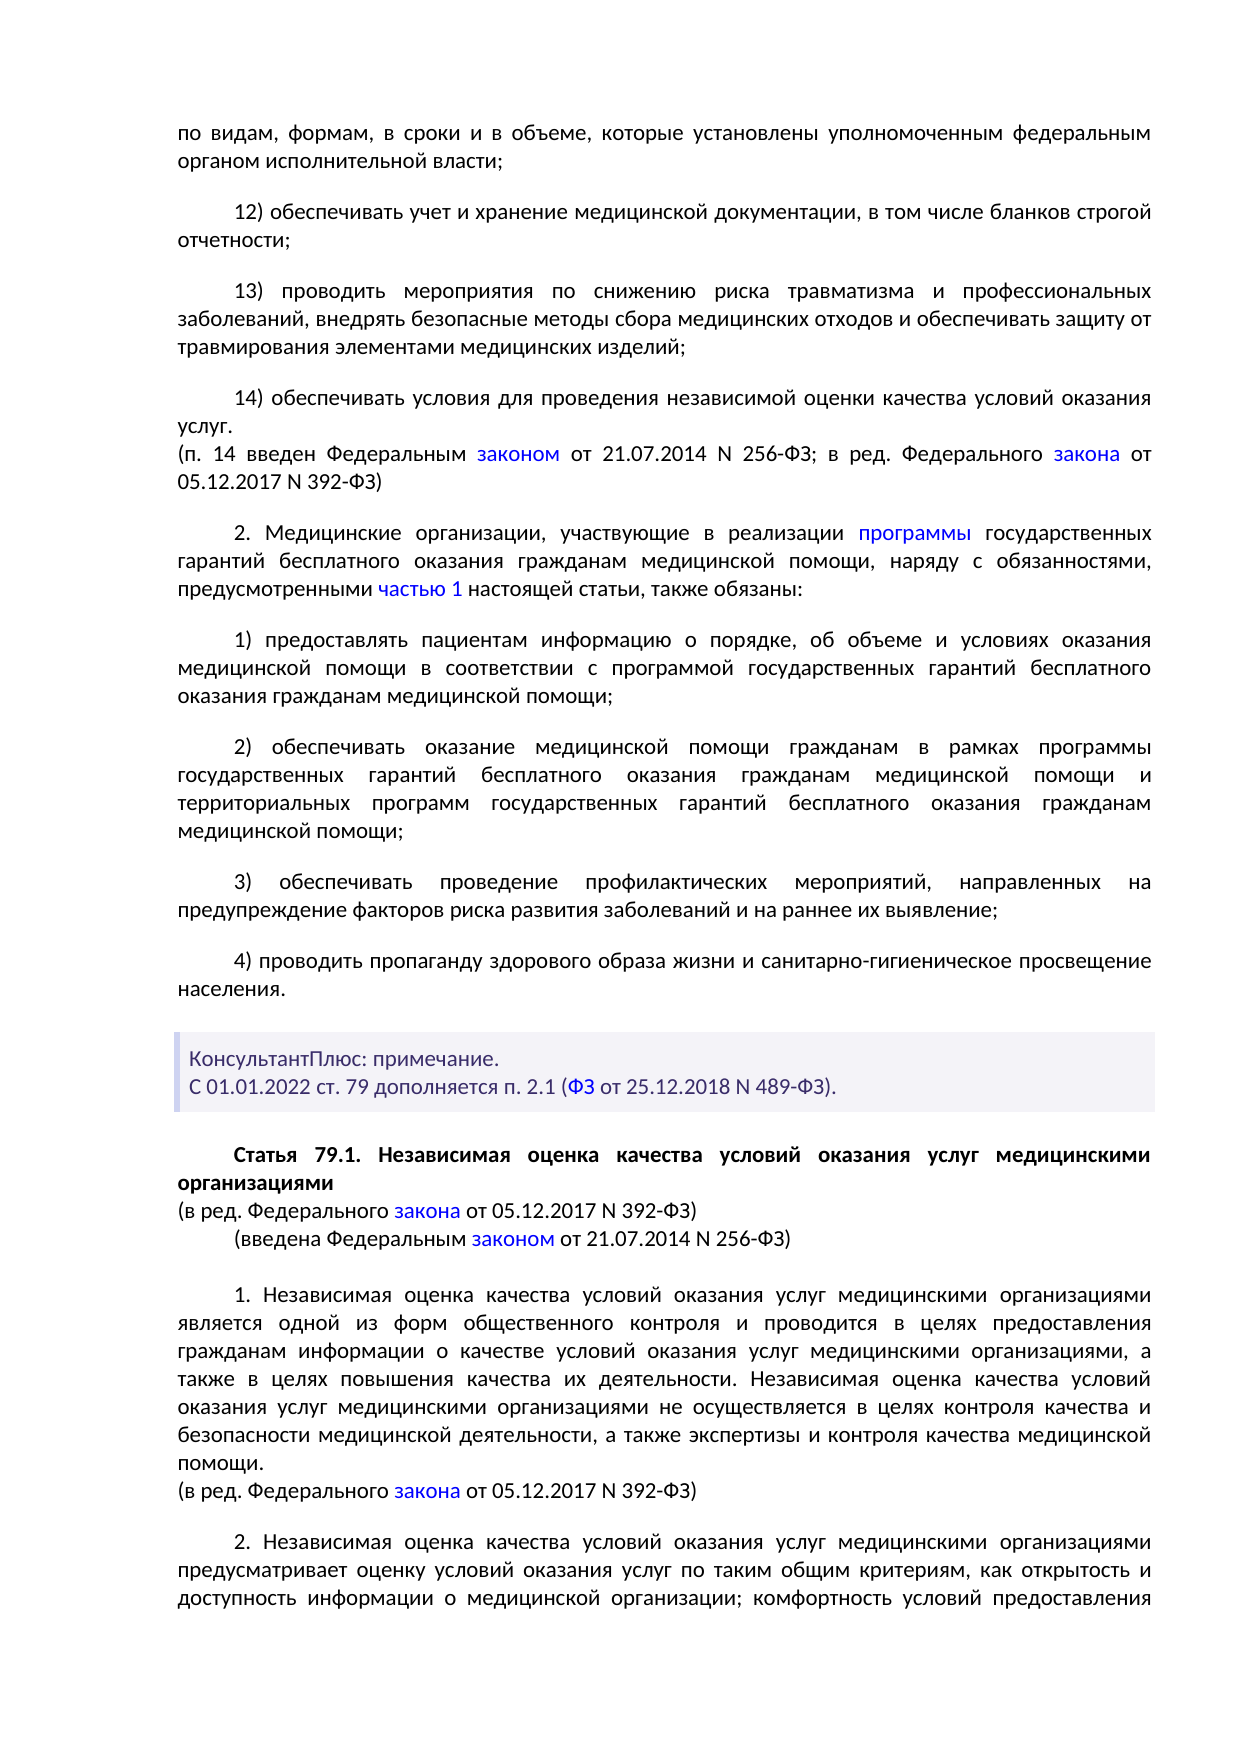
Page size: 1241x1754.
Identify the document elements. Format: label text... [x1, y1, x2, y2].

text (в ред. Федерального закона от 05.12.2017 N 392-ФЗ) [177, 1476, 1152, 1504]
text 4) проводить пропаганду здорового образа жизни и санитарно-гигиеническое просвещение населения. [177, 946, 1152, 1002]
table_header КонсультантПлюс: примечание. С 01.01.2022 ст. 79 дополняется п. 2.1 (ФЗ от 25.12.2018 N 489-ФЗ). [180, 1032, 1149, 1112]
text (п. 14 введен Федеральным законом от 21.07.2014 N 256-ФЗ; в ред. Федерального закона от 05.12.2017 N 392-ФЗ) [177, 439, 1152, 495]
text 2. Медицинские организации, участвующие в реализации программы государственных гарантий бесплатного оказания гражданам медицинской помощи, наряду с обязанностями, предусмотренными частью 1 настоящей статьи, также обязаны: [177, 518, 1152, 602]
text 2) обеспечивать оказание медицинской помощи гражданам в рамках программы государственных гарантий бесплатного оказания гражданам медицинской помощи и территориальных программ государственных гарантий бесплатного оказания гражданам медицинской помощи; [177, 732, 1152, 844]
text 12) обеспечивать учет и хранение медицинской документации, в том числе бланков строгой отчетности; [177, 197, 1152, 253]
title Статья 79.1. Независимая оценка качества условий оказания услуг медицинскими организациями [177, 1140, 1152, 1196]
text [177, 118, 1152, 174]
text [177, 1527, 1152, 1611]
text 3) обеспечивать проведение профилактических мероприятий, направленных на предупреждение факторов риска развития заболеваний и на раннее их выявление; [177, 867, 1152, 923]
text 1. Независимая оценка качества условий оказания услуг медицинскими организациями является одной из форм общественного контроля и проводится в целях предоставления гражданам информации о качестве условий оказания услуг медицинскими организациями, а также в целях повышения качества их деятельности. Независимая оценка качества условий оказания услуг медицинскими организациями не осуществляется в целях контроля качества и безопасности медицинской деятельности, а также экспертизы и контроля качества медицинской помощи. [177, 1280, 1152, 1476]
text 13) проводить мероприятия по снижению риска травматизма и профессиональных заболеваний, внедрять безопасные методы сбора медицинских отходов и обеспечивать защиту от травмирования элементами медицинских изделий; [177, 276, 1152, 360]
text 1) предоставлять пациентам информацию о порядке, об объеме и условиях оказания медицинской помощи в соответствии с программой государственных гарантий бесплатного оказания гражданам медицинской помощи; [177, 625, 1152, 709]
text (в ред. Федерального закона от 05.12.2017 N 392-ФЗ) [177, 1196, 1152, 1224]
text 14) обеспечивать условия для проведения независимой оценки качества условий оказания услуг. [177, 383, 1152, 439]
text (введена Федеральным законом от 21.07.2014 N 256-ФЗ) [177, 1224, 1152, 1252]
